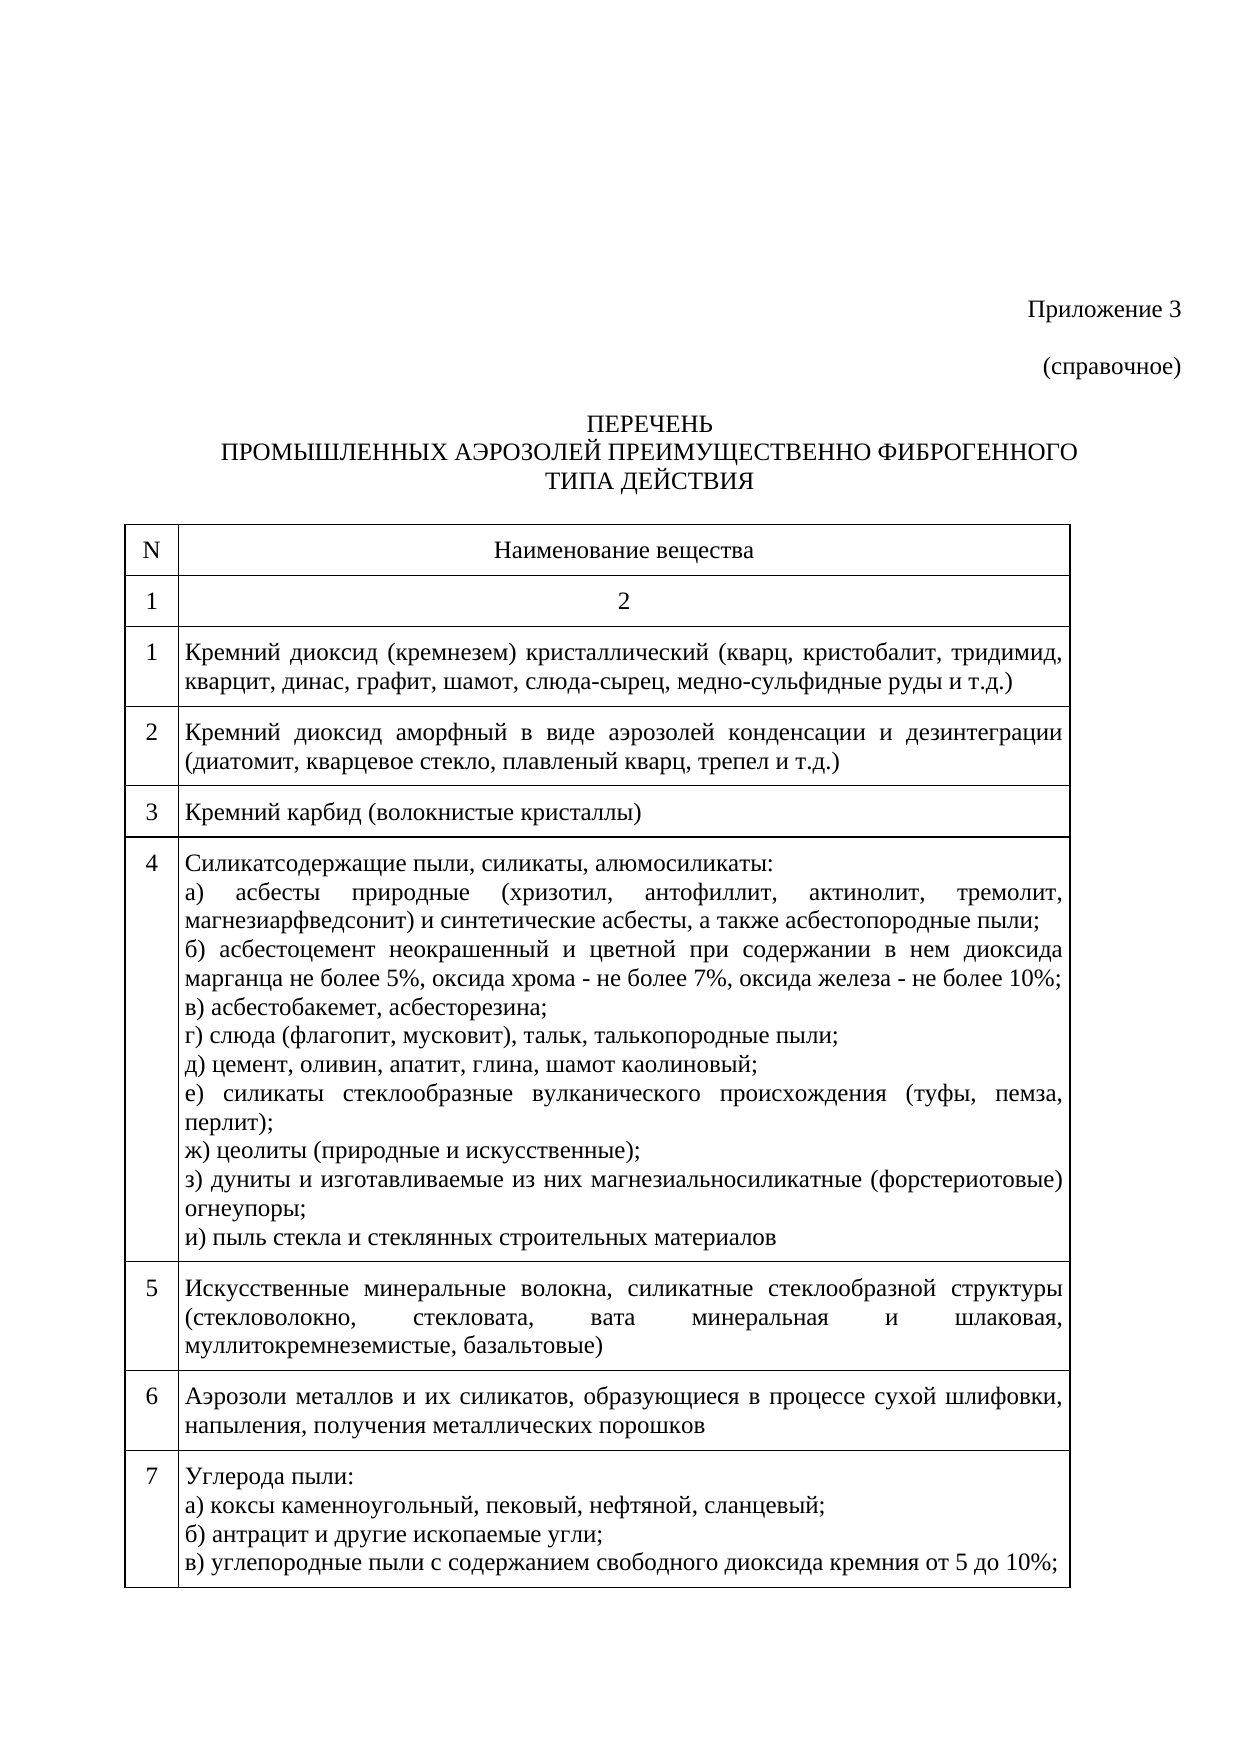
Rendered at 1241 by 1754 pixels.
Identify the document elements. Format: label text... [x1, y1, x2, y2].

text Приложение 3 [118, 294, 1181, 322]
table_cell 1 [126, 576, 178, 626]
table_cell 5 [126, 1262, 178, 1370]
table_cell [179, 1451, 1069, 1587]
text ПЕРЕЧЕНЬ [118, 409, 1181, 437]
table_cell 3 [126, 786, 178, 836]
table_cell Силикатсодержащие пыли, силикаты, алюмосиликаты: а) асбесты природные (хризотил, антофиллит, актинолит, тремолит, магнезиарфведсонит) и синтетические асбесты, а также асбестопородные пыли; б) асбестоцемент неокрашенный и цветной при содержании в нем диоксида марганца не более 5%, оксида хрома - не более 7%, оксида железа - не более 10%; в) асбестобакемет, асбесторезина; г) слюда (флагопит, мусковит), тальк, талькопородные пыли; д) цемент, оливин, апатит, глина, шамот каолиновый; е) силикаты стеклообразные вулканического происхождения (туфы, пемза, перлит); ж) цеолиты (природные и искусственные); з) дуниты и изготавливаемые из них магнезиальносиликатные (форстериотовые) огнеупоры; и) пыль стекла и стеклянных строительных материалов [179, 838, 1069, 1261]
table_cell Кремний карбид (волокнистые кристаллы) [179, 786, 1069, 836]
table_cell 7 [126, 1451, 178, 1587]
table_cell Кремний диоксид (кремнезем) кристаллический (кварц, кристобалит, тридимид, кварцит, динас, графит, шамот, слюда-сырец, медно-сульфидные руды и т.д.) [179, 627, 1069, 706]
table_cell Искусственные минеральные волокна, силикатные стеклообразной структуры (стекловолокно, стекловата, вата минеральная и шлаковая, муллитокремнеземистые, базальтовые) [179, 1262, 1069, 1370]
table_cell Кремний диоксид аморфный в виде аэрозолей конденсации и дезинтеграции (диатомит, кварцевое стекло, плавленый кварц, трепел и т.д.) [179, 707, 1069, 785]
table_cell 2 [126, 707, 178, 785]
table_cell Аэрозоли металлов и их силикатов, образующиеся в процессе сухой шлифовки, напыления, получения металлических порошков [179, 1371, 1069, 1449]
table_cell 6 [126, 1371, 178, 1449]
table_header N [126, 525, 178, 575]
table_header Наименование вещества [179, 525, 1069, 575]
table_cell 4 [126, 838, 178, 1261]
table_cell 2 [179, 576, 1069, 626]
table_cell 1 [126, 627, 178, 706]
text ПРОМЫШЛЕННЫХ АЭРОЗОЛЕЙ ПРЕИМУЩЕСТВЕННО ФИБРОГЕННОГО [118, 437, 1181, 466]
text ТИПА ДЕЙСТВИЯ [118, 466, 1181, 495]
text (справочное) [118, 351, 1181, 380]
